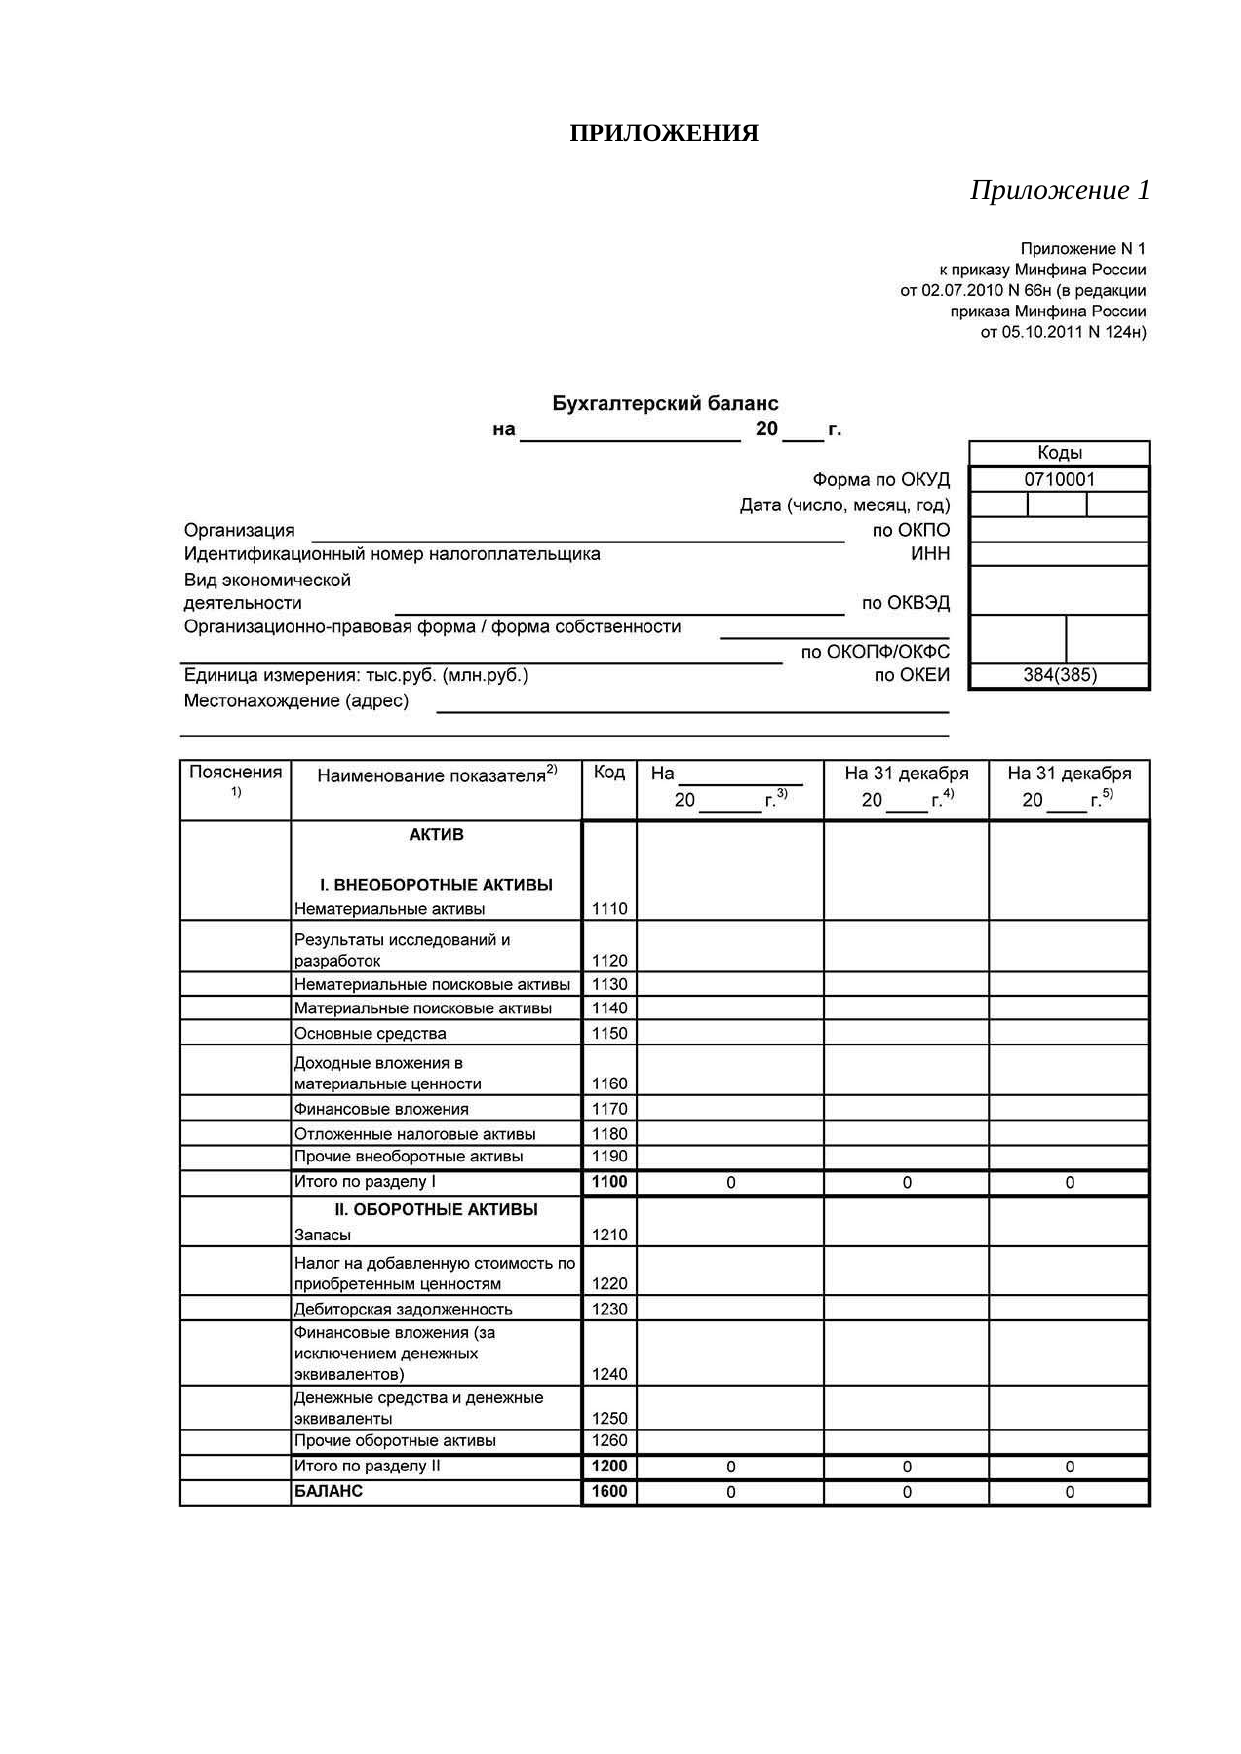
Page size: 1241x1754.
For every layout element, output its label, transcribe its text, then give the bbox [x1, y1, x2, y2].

picture [177, 234, 1152, 1508]
subtitle ПРИЛОЖЕНИЯ [177, 118, 1152, 147]
subtitle Приложение 1 [177, 172, 1152, 205]
